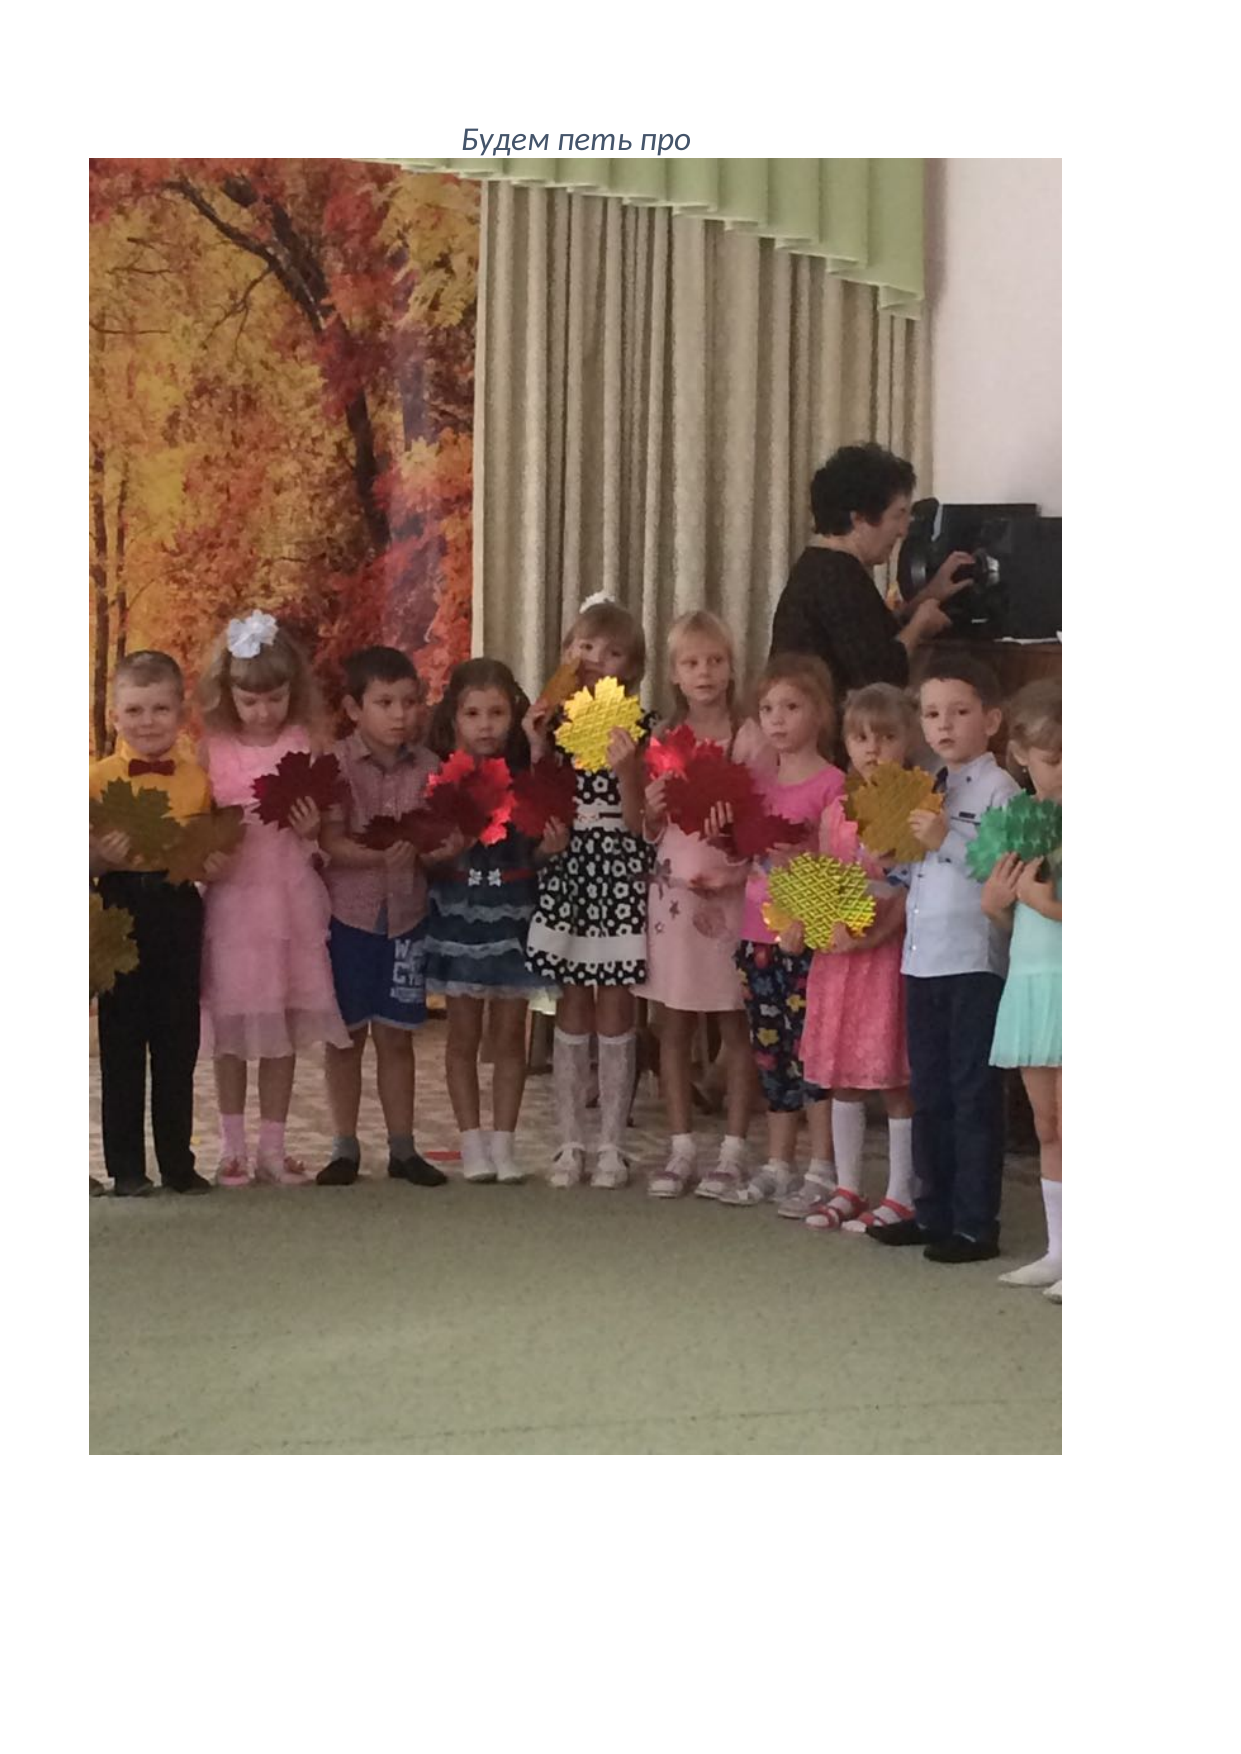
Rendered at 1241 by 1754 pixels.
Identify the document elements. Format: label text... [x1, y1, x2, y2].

picture [89, 158, 1062, 1455]
